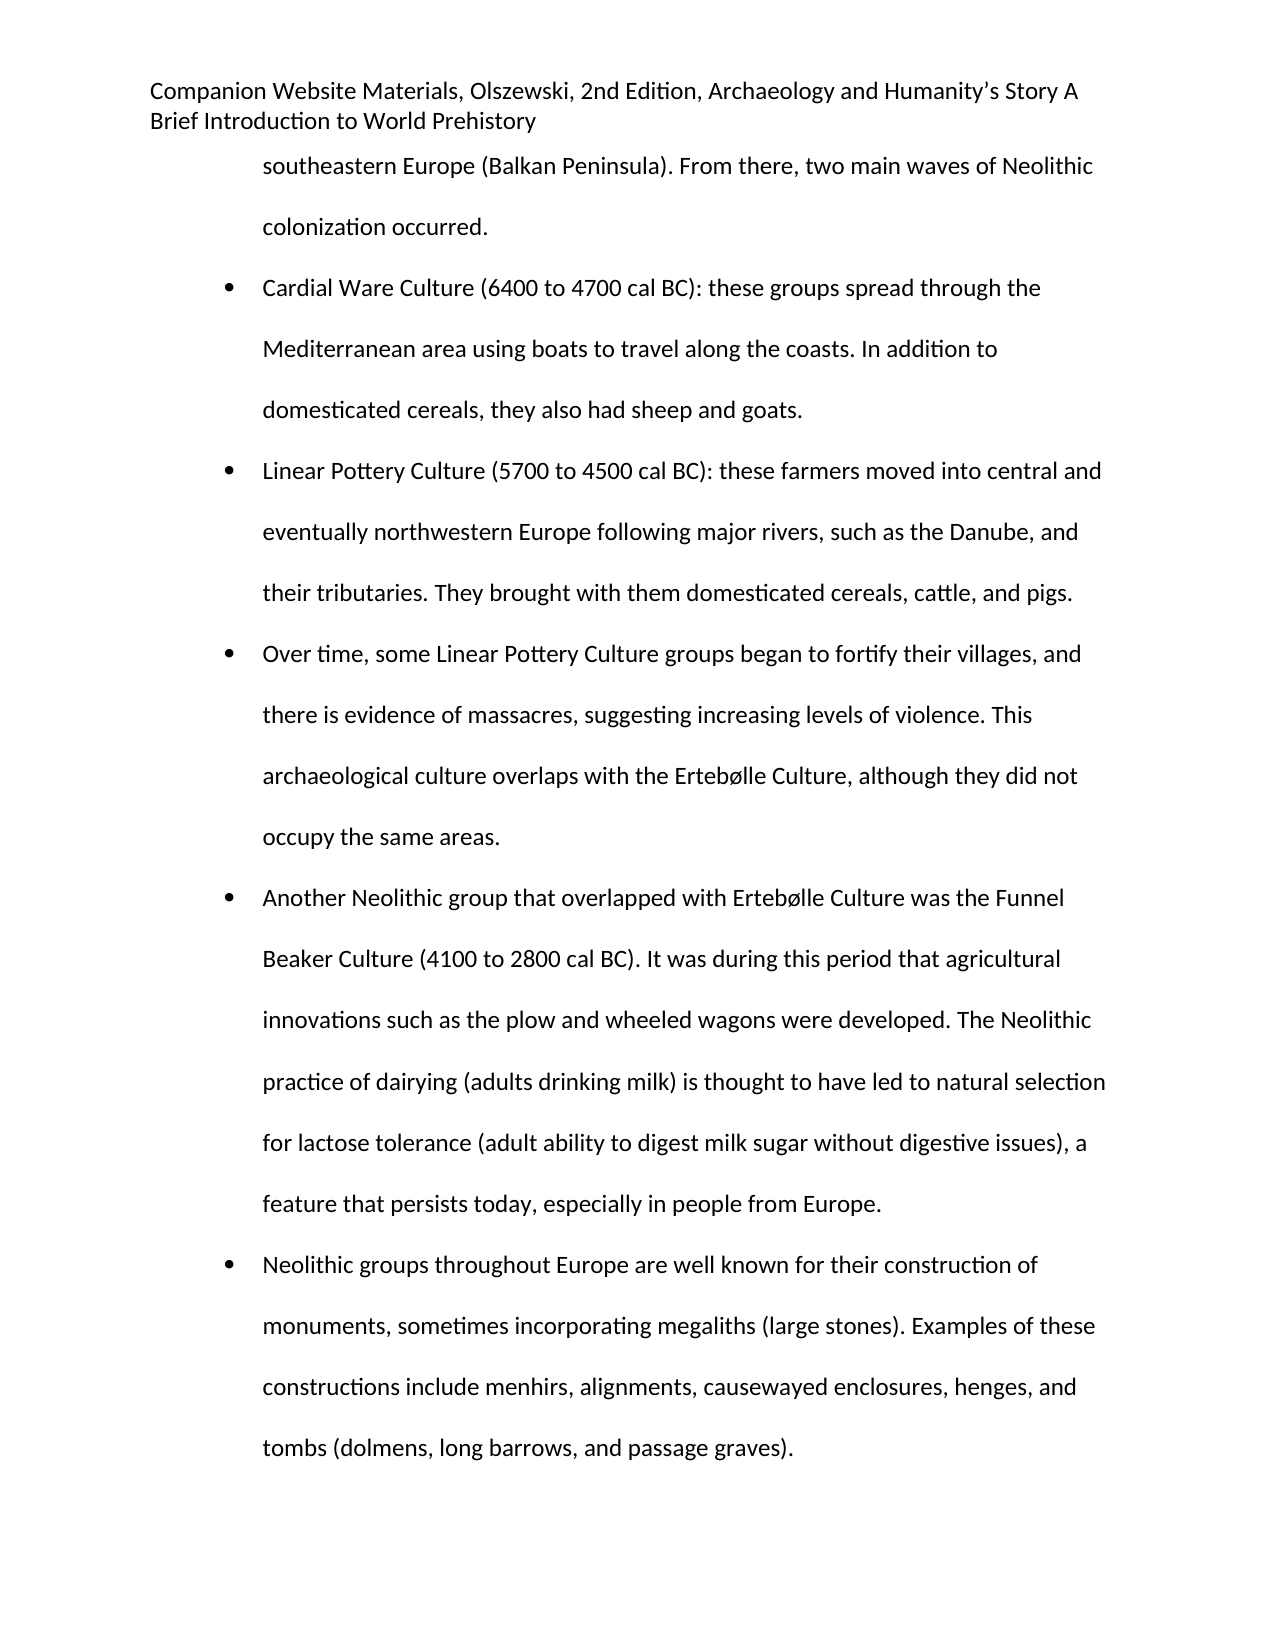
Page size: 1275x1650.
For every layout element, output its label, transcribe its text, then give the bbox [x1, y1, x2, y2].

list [225, 150, 1125, 242]
list Cardial Ware Culture (6400 to 4700 cal BC): these groups spread through the Mediterranean area using boats to travel along the coasts. In addition to domesticated cereals, they also had sheep and goats. [225, 272, 1125, 425]
list Another Neolithic group that overlapped with Ertebølle Culture was the Funnel Beaker Culture (4100 to 2800 cal BC). It was during this period that agricultural innovations such as the plow and wheeled wagons were developed. The Neolithic practice of dairying (adults drinking milk) is thought to have led to natural selection for lactose tolerance (adult ability to digest milk sugar without digestive issues), a feature that persists today, especially in people from Europe. [225, 882, 1125, 1218]
list Linear Pottery Culture (5700 to 4500 cal BC): these farmers moved into central and eventually northwestern Europe following major rivers, such as the Danube, and their tributaries. They brought with them domesticated cereals, cattle, and pigs. [225, 455, 1125, 608]
list Over time, some Linear Pottery Culture groups began to fortify their villages, and there is evidence of massacres, suggesting increasing levels of violence. This archaeological culture overlaps with the Ertebølle Culture, although they did not occupy the same areas. [225, 638, 1125, 852]
list Neolithic groups throughout Europe are well known for their construction of monuments, sometimes incorporating megaliths (large stones). Examples of these constructions include menhirs, alignments, causewayed enclosures, henges, and tombs (dolmens, long barrows, and passage graves). [225, 1249, 1125, 1462]
